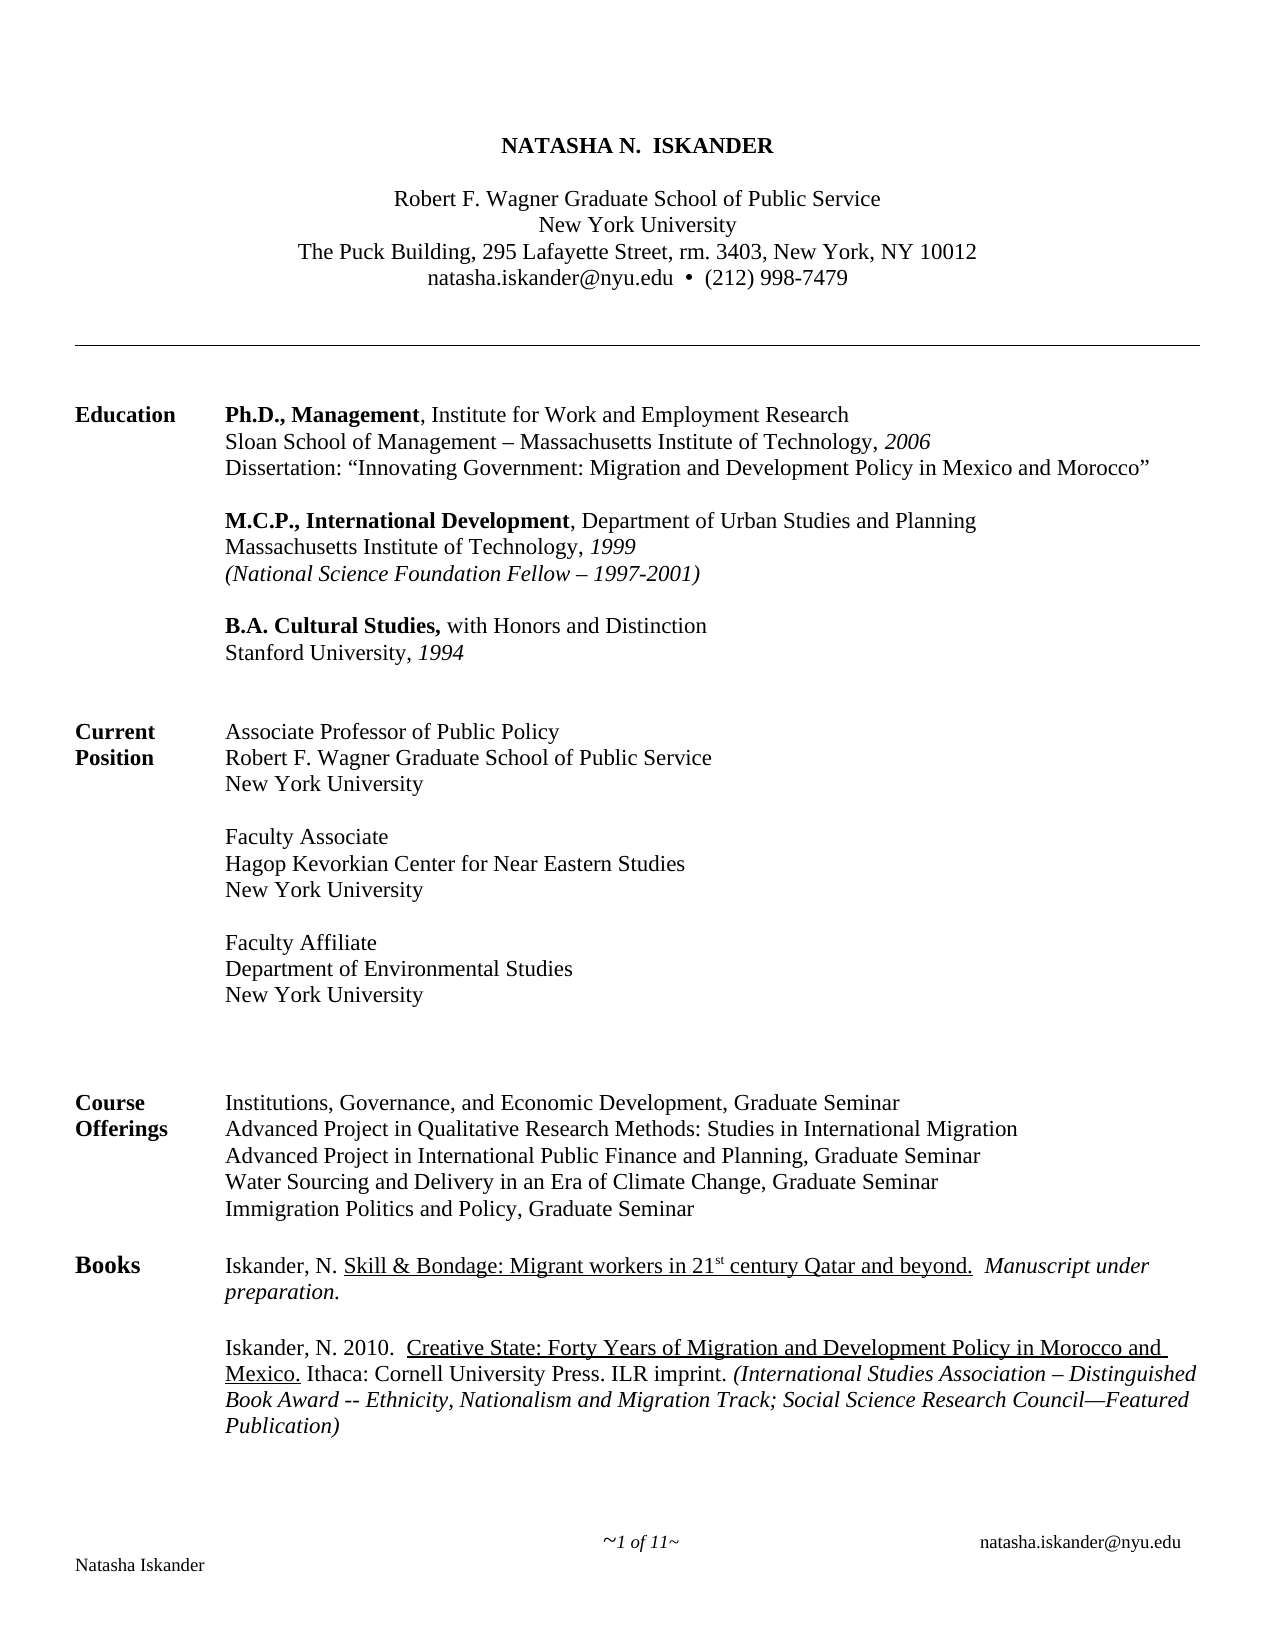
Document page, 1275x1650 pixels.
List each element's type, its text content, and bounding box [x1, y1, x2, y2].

title NATASHA N. ISKANDER [75, 132, 1200, 159]
text Sloan School of Management – Massachusetts Institute of Technology, 2006 [225, 428, 1200, 454]
title The Puck Building, 295 Lafayette Street, rm. 3403, New York, NY 10012 [75, 238, 1200, 264]
text Massachusetts Institute of Technology, 1999 [150, 533, 1200, 560]
title Robert F. Wagner Graduate School of Public Service [75, 185, 1200, 212]
text Department of Environmental Studies [150, 955, 1200, 981]
title Offerings Advanced Project in Qualitative Research Methods: Studies in International Migration [75, 1116, 1200, 1142]
title New York University [75, 212, 1200, 238]
text Faculty Affiliate [150, 929, 1200, 955]
text New York University [150, 876, 1200, 902]
text Iskander, N. 2010. Creative State: Forty Years of Migration and Development Policy in Morocco and Mexico. Ithaca: Cornell University Press. ILR imprint. (International Studies Association – Distinguished Book Award -- Ethnicity, Nationalism and Migration Track; Social Science Research Council—Featured Publication) [225, 1333, 1200, 1439]
text Current Associate Professor of Public Policy [75, 718, 1200, 744]
text B.A. Cultural Studies, with Honors and Distinction [225, 612, 1200, 639]
text New York University [150, 981, 1200, 1008]
text M.C.P., International Development, Department of Urban Studies and Planning [225, 507, 1200, 533]
text Dissertation: “Innovating Government: Migration and Development Policy in Mexico and Morocco” [225, 454, 1200, 481]
text Books Iskander, N. Skill & Bondage: Migrant workers in 21st century Qatar and beyond. Manuscript under preparation. [75, 1250, 1200, 1305]
text Education Ph.D., Management, Institute for Work and Employment Research [75, 402, 1200, 428]
text Course Institutions, Governance, and Economic Development, Graduate Seminar [75, 1089, 1200, 1116]
text Hagop Kevorkian Center for Near Eastern Studies [75, 849, 1200, 876]
text Advanced Project in International Public Finance and Planning, Graduate Seminar [75, 1142, 1200, 1168]
text (National Science Foundation Fellow – 1997-2001) [150, 560, 1200, 586]
text Water Sourcing and Delivery in an Era of Climate Change, Graduate Seminar [75, 1168, 1200, 1194]
title Position Robert F. Wagner Graduate School of Public Service [75, 744, 1200, 771]
text Immigration Politics and Policy, Graduate Seminar [150, 1194, 1200, 1221]
title natasha.iskander@nyu.edu (212) 998-7479 [75, 264, 1200, 291]
text New York University [75, 771, 1200, 797]
text Stanford University, 1994 [225, 639, 1200, 665]
text Faculty Associate [75, 823, 1200, 849]
